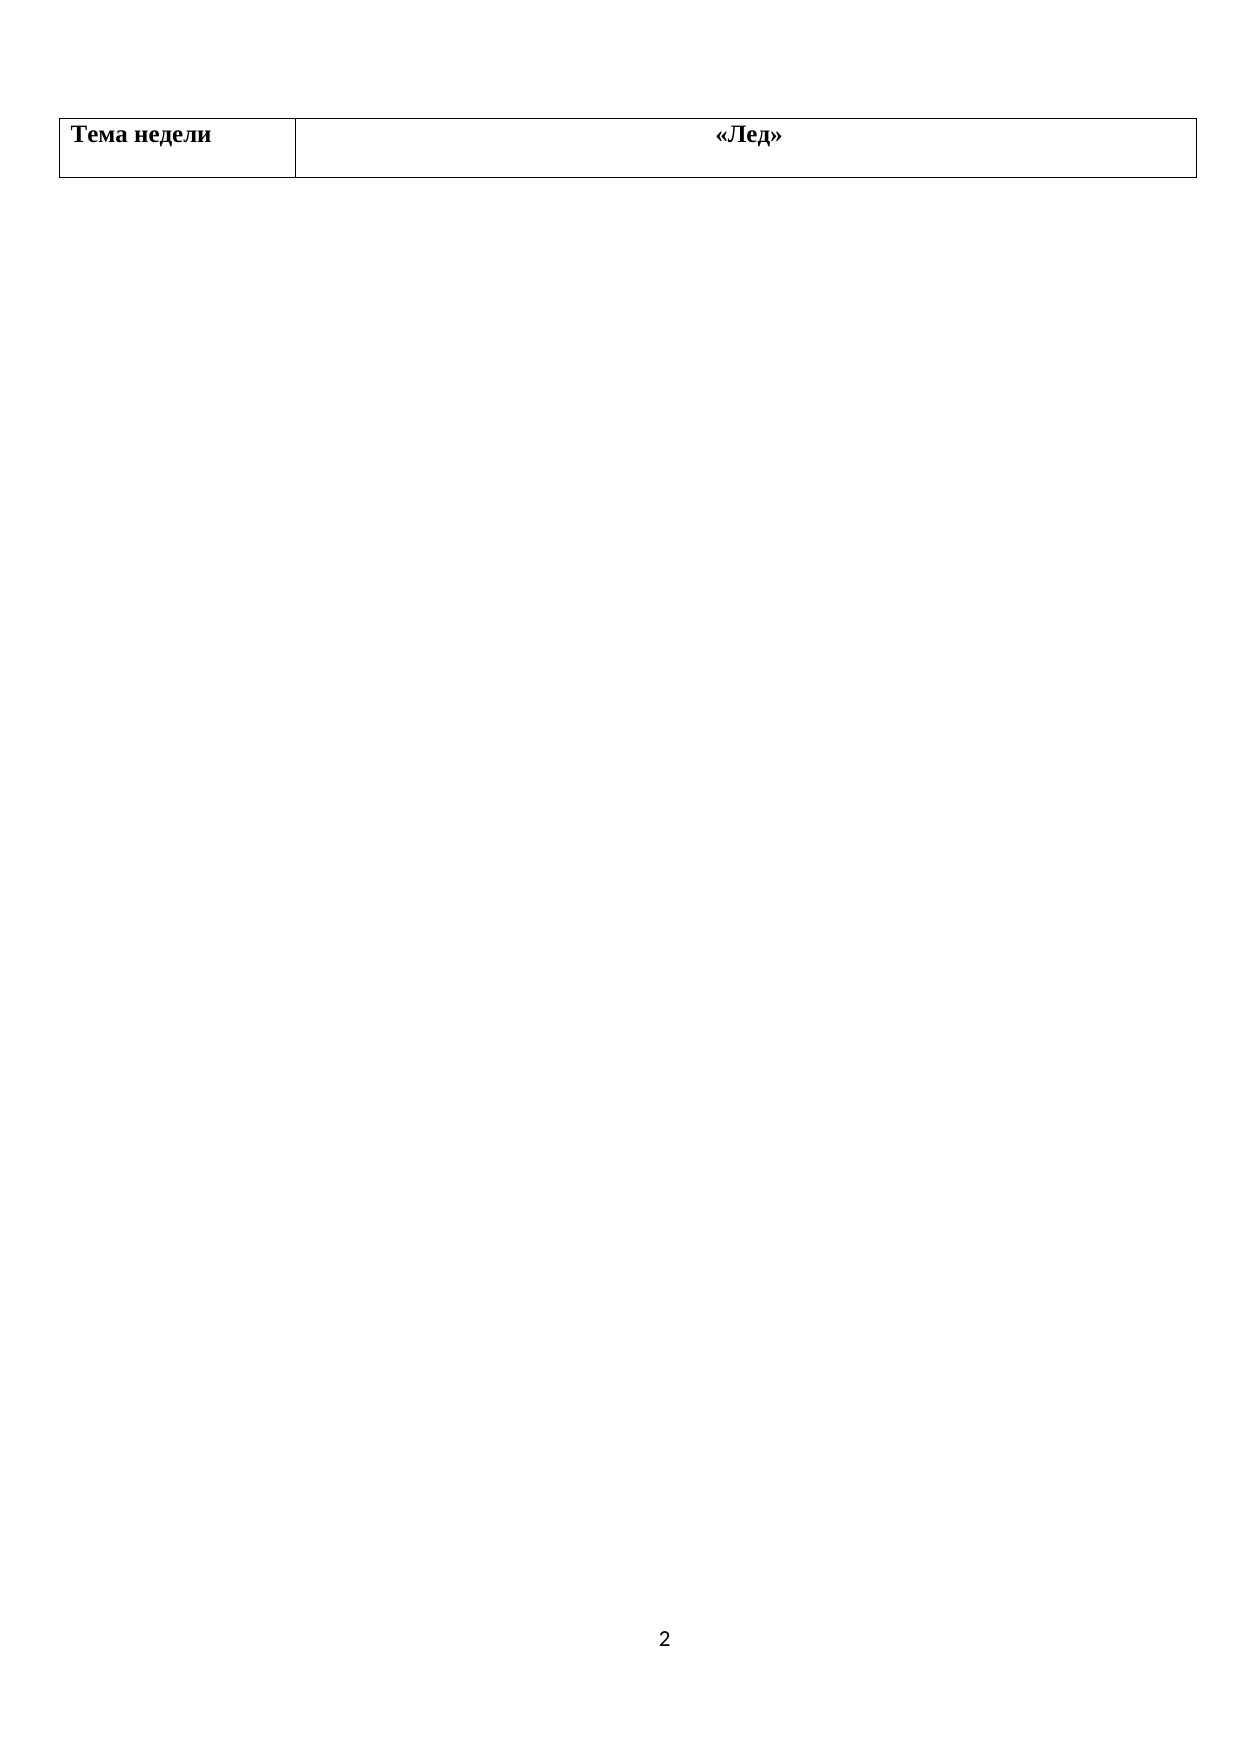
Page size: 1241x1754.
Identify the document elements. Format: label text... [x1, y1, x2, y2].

table_header «Лед» [296, 119, 1196, 177]
table_header Тема недели [60, 119, 295, 177]
